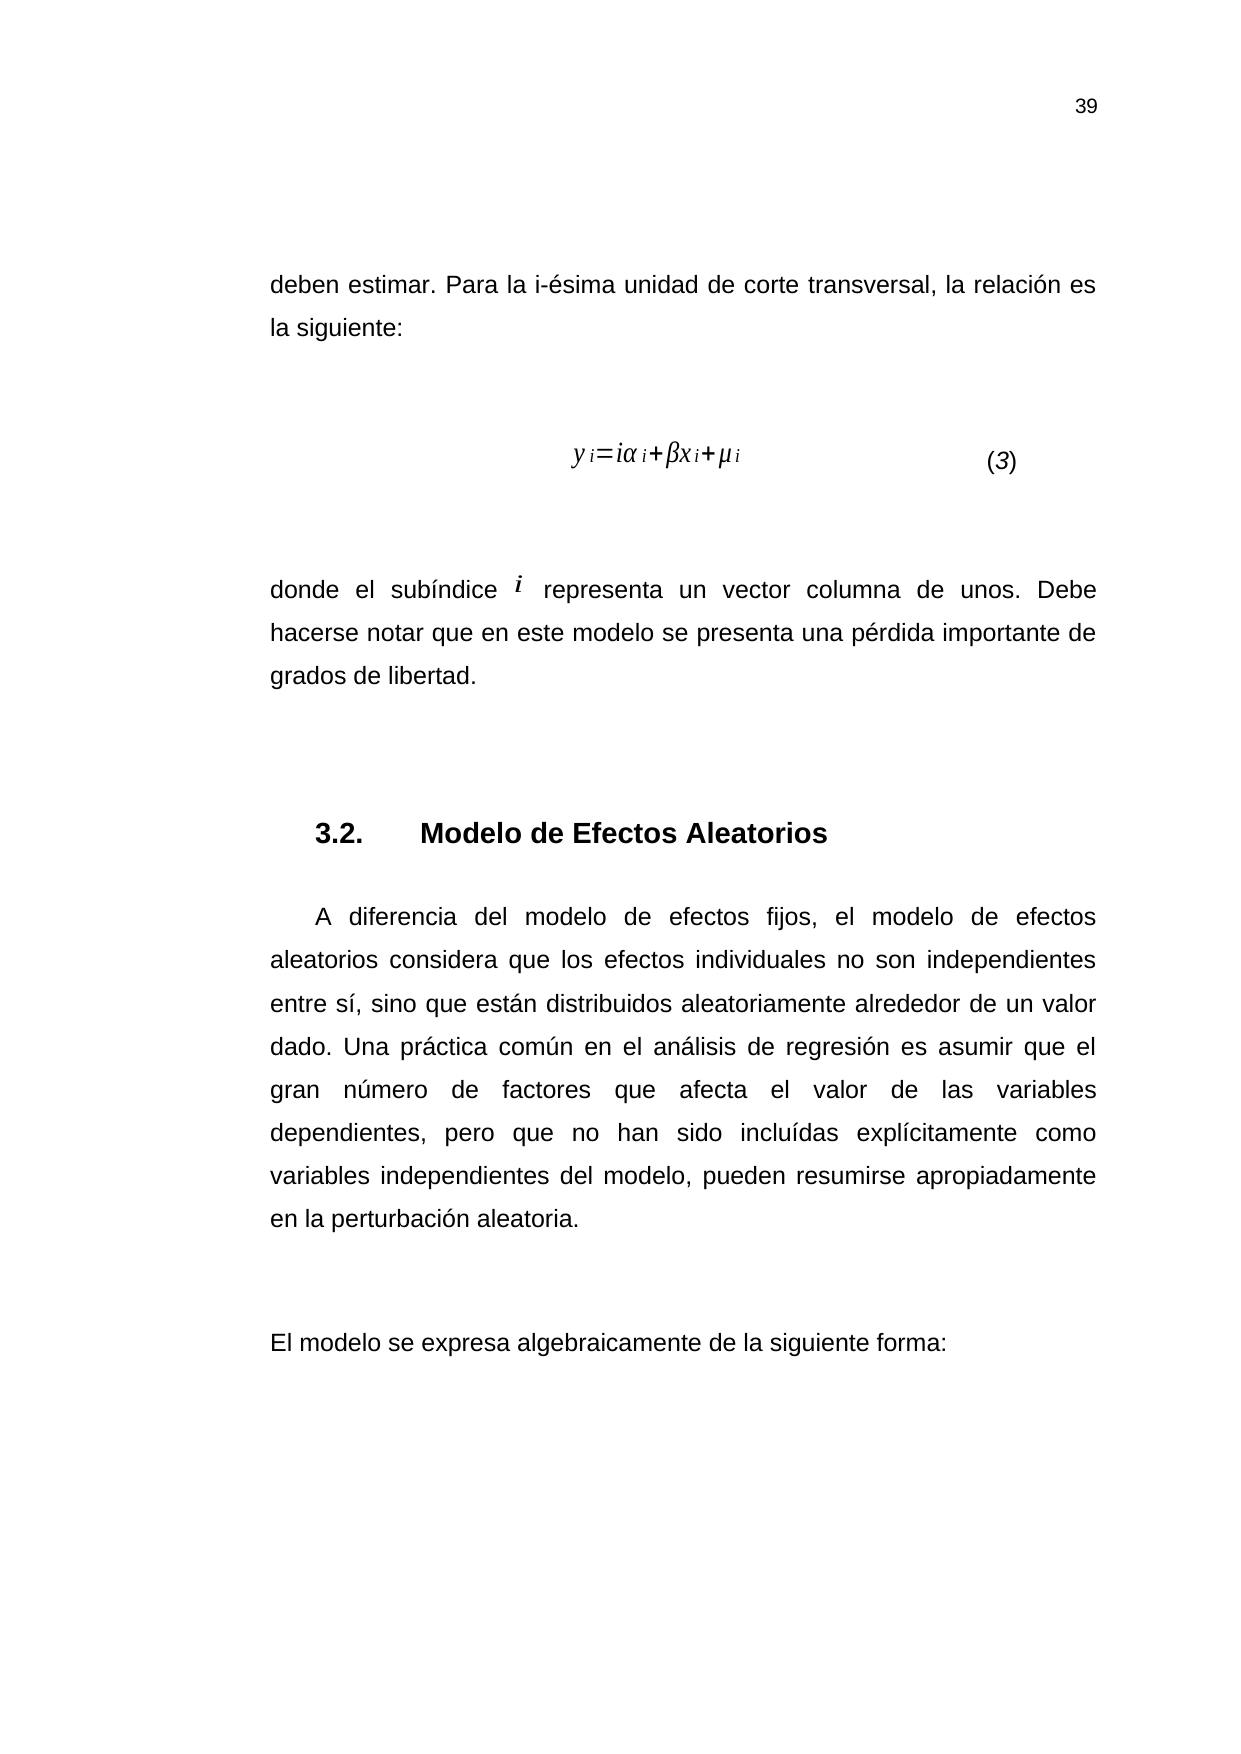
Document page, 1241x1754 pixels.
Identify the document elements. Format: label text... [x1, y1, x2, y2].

text A diferencia del modelo de efectos fijos, el modelo de efectos aleatorios considera que los efectos individuales no son independientes entre sí, sino que están distribuidos aleatoriamente alrededor de un valor dado. Una práctica común en el análisis de regresión es asumir que el gran número de factores que afecta el valor de las variables dependientes, pero que no han sido incluídas explícitamente como variables independientes del modelo, pueden resumirse apropiadamente en la perturbación aleatoria. [270, 902, 1098, 1233]
text donde el subíndice representa un vector columna de unos. Debe hacerse notar que en este modelo se presenta una pérdida importante de grados de libertad. [270, 570, 1098, 689]
text (3) [270, 437, 1098, 475]
subtitle Modelo de Efectos Aleatorios [270, 816, 1098, 850]
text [270, 270, 1098, 342]
text El modelo se expresa algebraicamente de la siguiente forma: [270, 1328, 1098, 1357]
